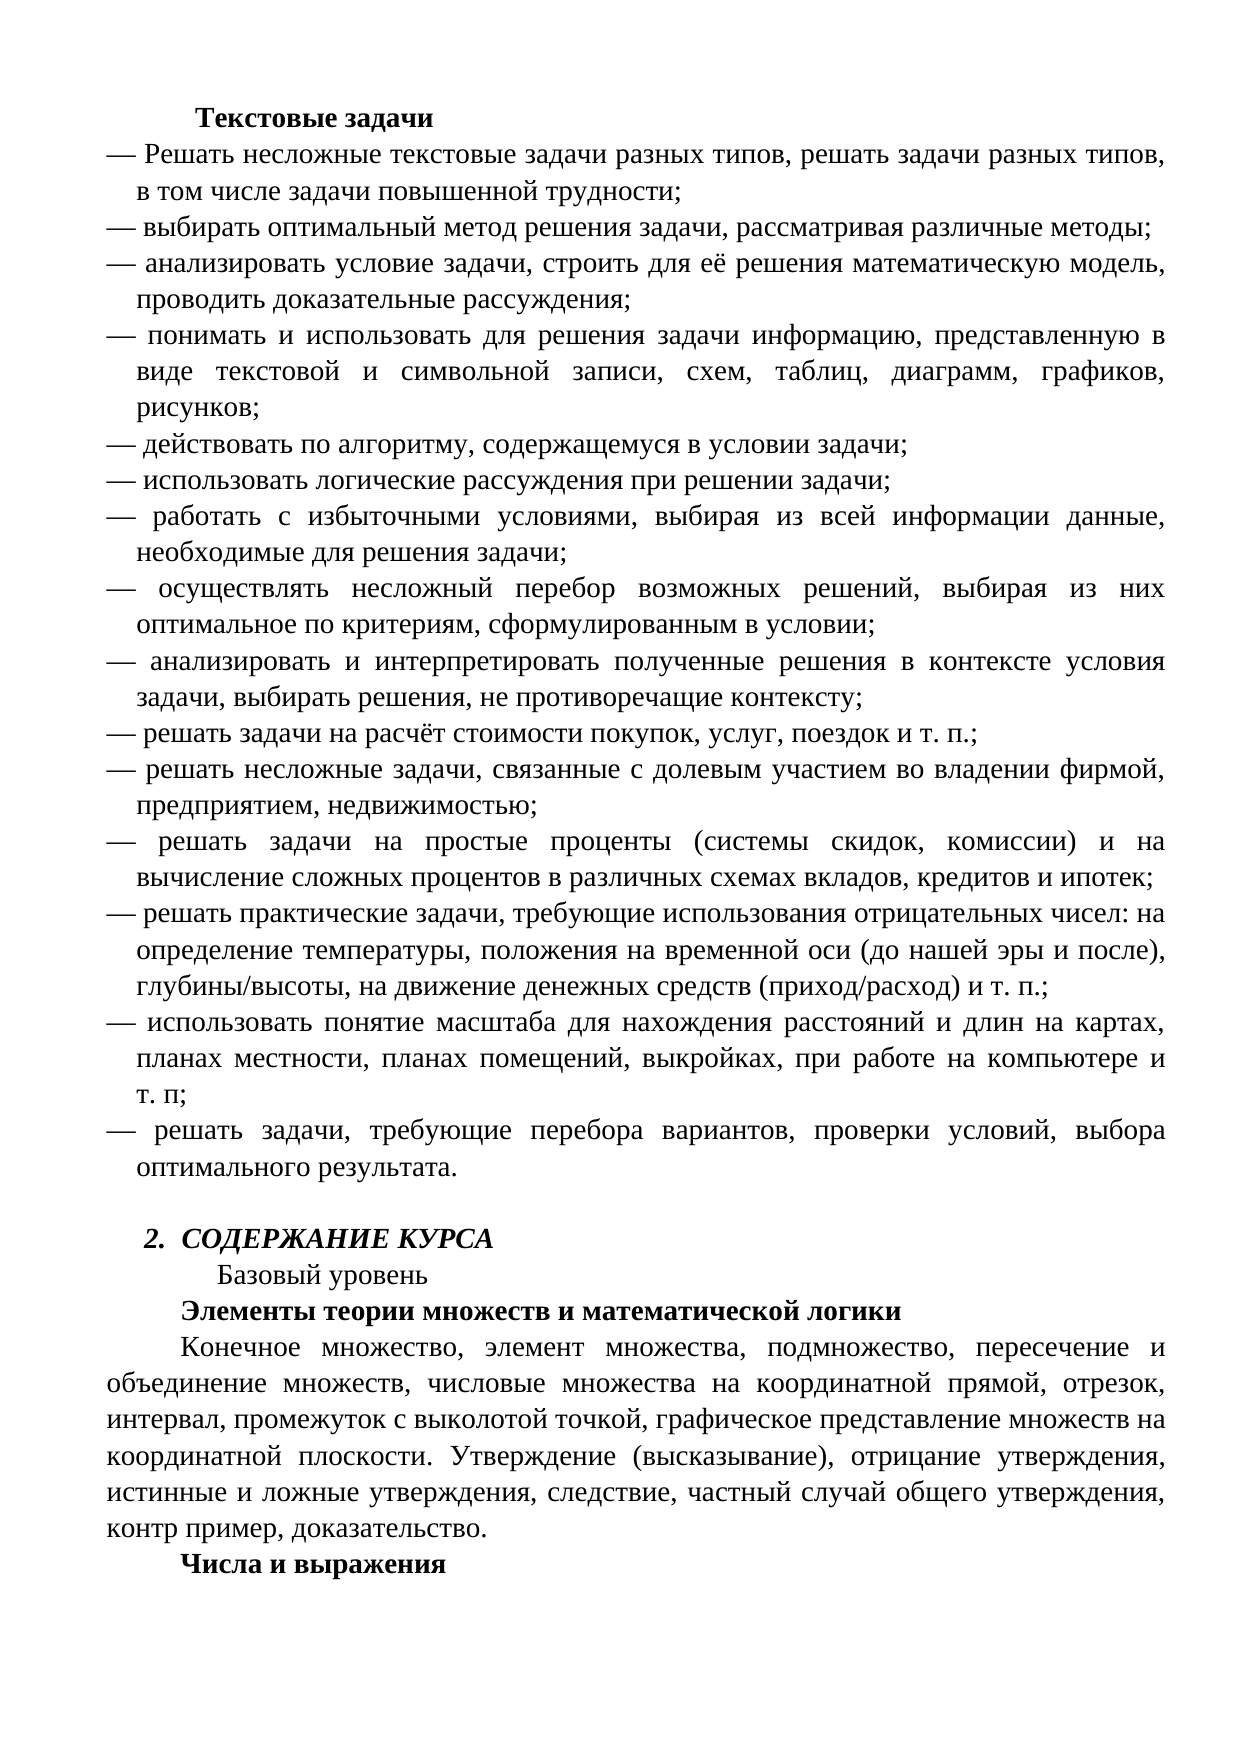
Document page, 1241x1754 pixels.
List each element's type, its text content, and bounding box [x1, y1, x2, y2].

text — анализировать и интерпретировать полученные решения в контексте условия задачи, выбирать решения, не противоречащие контексту; [106, 643, 1166, 712]
text — осуществлять несложный перебор возможных решений, выбирая из них оптимальное по критериям, сформулированным в условии; [106, 570, 1166, 640]
text — выбирать оптимальный метод решения задачи, рассматривая различные методы; [106, 209, 1166, 242]
text Числа и выражения [106, 1546, 1166, 1580]
text — анализировать условие задачи, строить для её решения математическую модель, проводить доказательные рассуждения; [106, 245, 1166, 315]
text — действовать по алгоритму, содержащемуся в условии задачи; [106, 426, 1166, 459]
text — Решать несложные текстовые задачи разных типов, решать задачи разных типов, в том числе задачи повышенной трудности; [106, 137, 1166, 206]
text — использовать понятие масштаба для нахождения расстояний и длин на картах, планах местности, планах помещений, выкройках, при работе на компьютере и т. п; [106, 1004, 1166, 1110]
text — использовать логические рассуждения при решении задачи; [106, 462, 1166, 495]
text Базовый уровень [106, 1257, 1166, 1291]
text Конечное множество, элемент множества, подмножество, пересечение и объединение множеств, числовые множества на координатной прямой, отрезок, интервал, промежуток с выколотой точкой, графическое представление множеств на координатной плоскости. Утверждение (высказывание), отрицание утверждения, истинные и ложные утверждения, следствие, частный случай общего утверждения, контр пример, доказательство. [106, 1329, 1166, 1544]
text — работать с избыточными условиями, выбирая из всей информации данные, необходимые для решения задачи; [106, 498, 1166, 568]
text Текстовые задачи [136, 100, 1166, 134]
text — понимать и использовать для решения задачи информацию, представленную в виде текстовой и символьной записи, схем, таблиц, диаграмм, графиков, рисунков; [106, 317, 1166, 423]
text — решать несложные задачи, связанные с долевым участием во владении фирмой, предприятием, недвижимостью; [106, 751, 1166, 821]
text — решать задачи на расчёт стоимости покупок, услуг, поездок и т. п.; [106, 715, 1166, 748]
text Элементы теории множеств и математической логики [106, 1293, 1166, 1327]
text — решать задачи, требующие перебора вариантов, проверки условий, выбора оптимального результата. [106, 1112, 1166, 1182]
list СОДЕРЖАНИЕ КУРСА [144, 1221, 1166, 1254]
text — решать задачи на простые проценты (системы скидок, комиссии) и на вычисление сложных процентов в различных схемах вкладов, кредитов и ипотек; [106, 823, 1166, 893]
text — решать практические задачи, требующие использования отрицательных чисел: на определение температуры, положения на временной оси (до нашей эры и после), глубины/высоты, на движение денежных средств (приход/расход) и т. п.; [106, 896, 1166, 1001]
